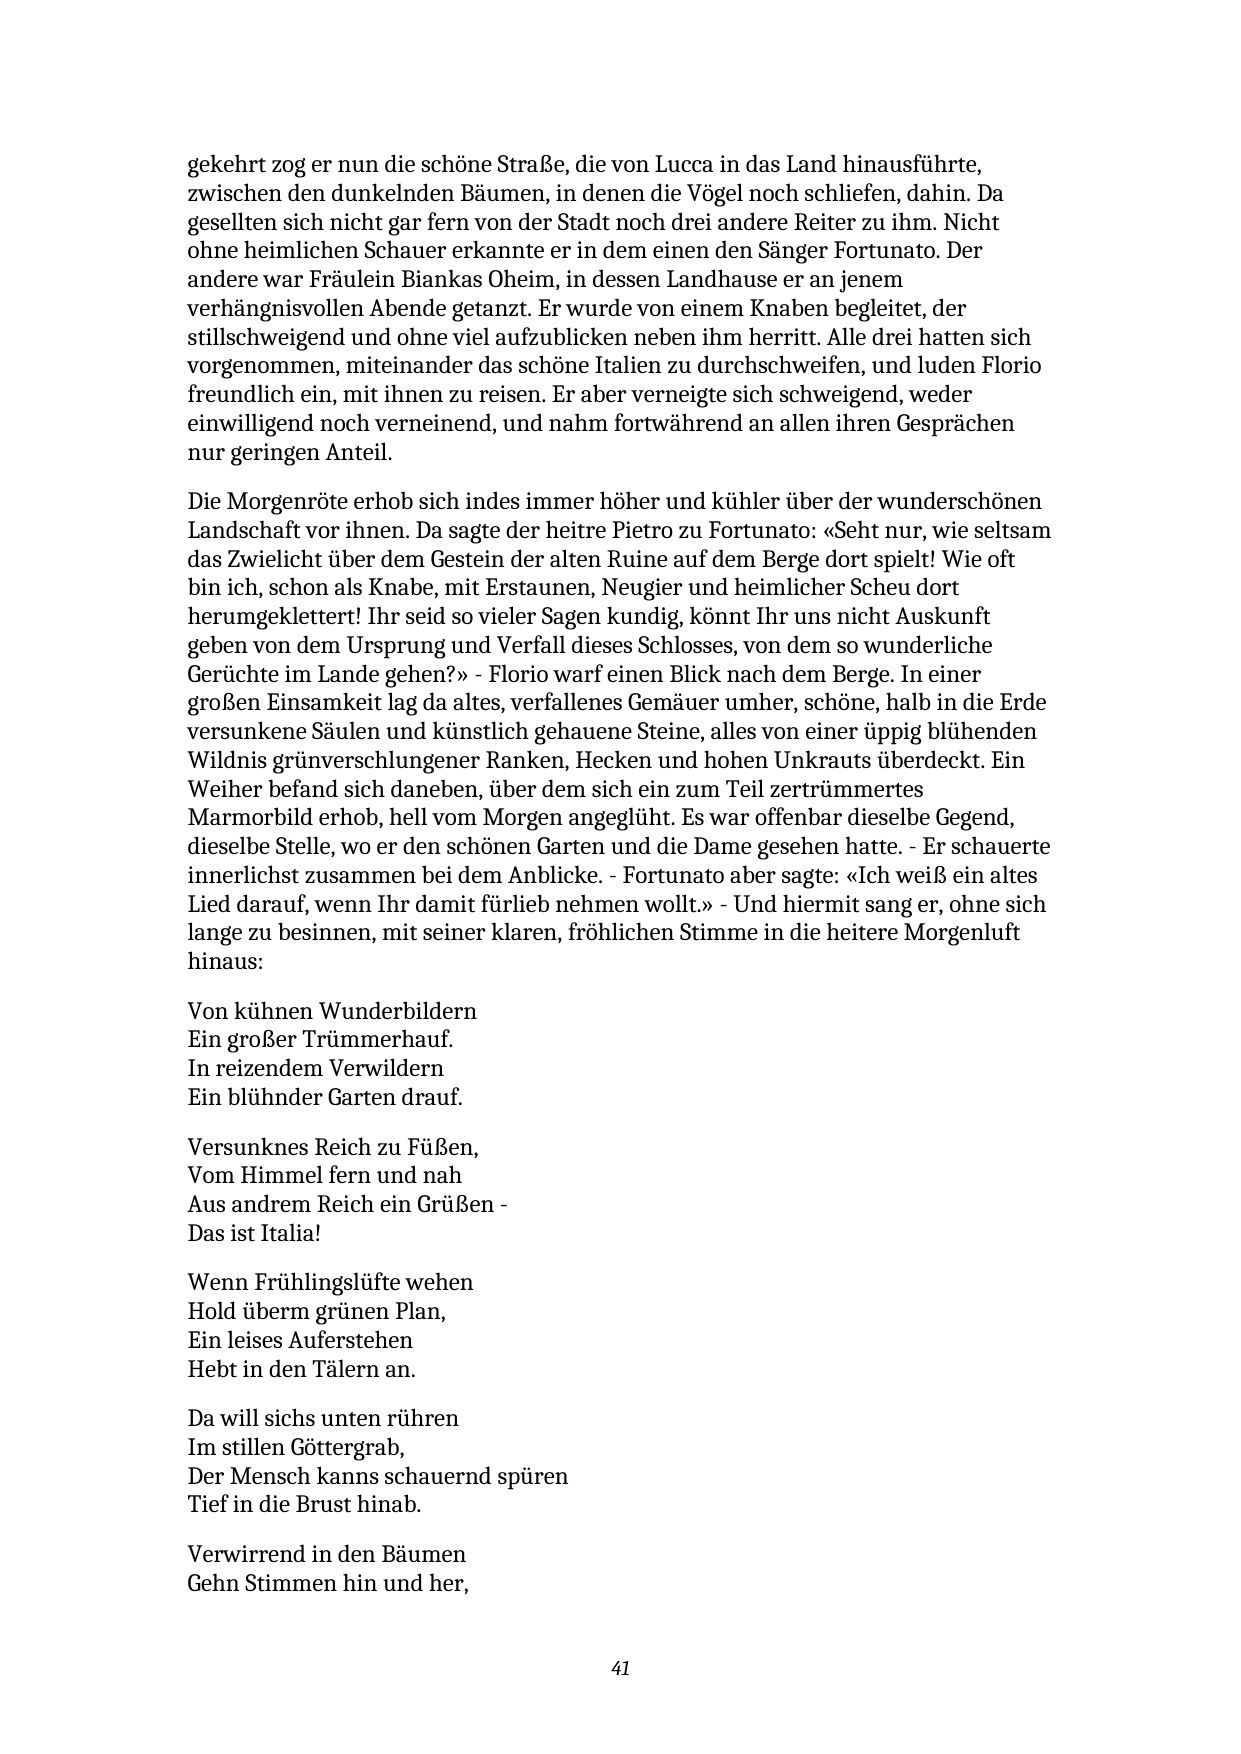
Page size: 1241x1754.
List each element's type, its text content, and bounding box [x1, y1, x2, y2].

text Da will sichs unten rühren Im stillen Göttergrab, Der Mensch kanns schauernd spüren Tief in die Brust hinab. [187, 1404, 1053, 1519]
text Von kühnen Wunderbildern Ein großer Trümmerhauf. In reizendem Verwildern Ein blühnder Garten drauf. [187, 997, 1053, 1112]
text Die Morgenröte erhob sich indes immer höher und kühler über der wunderschönen Landschaft vor ihnen. Da sagte der heitre Pietro zu Fortunato: «Seht nur, wie seltsam das Zwielicht über dem Gestein der alten Ruine auf dem Berge dort spielt! Wie oft bin ich, schon als Knabe, mit Erstaunen, Neugier und heimlicher Scheu dort herumgeklettert! Ihr seid so vieler Sagen kundig, könnt Ihr uns nicht Auskunft geben von dem Ursprung und Verfall dieses Schlosses, von dem so wunderliche Gerüchte im Lande gehen?» - Florio warf einen Blick nach dem Berge. In einer großen Einsamkeit lag da altes, verfallenes Gemäuer umher, schöne, halb in die Erde versunkene Säulen und künstlich gehauene Steine, alles von einer üppig blühenden Wildnis grünverschlungener Ranken, Hecken und hohen Unkrauts überdeckt. Ein Weiher befand sich daneben, über dem sich ein zum Teil zertrümmertes Marmorbild erhob, hell vom Morgen angeglüht. Es war offenbar dieselbe Gegend, dieselbe Stelle, wo er den schönen Garten und die Dame gesehen hatte. - Er schauerte innerlichst zusammen bei dem Anblicke. - Fortunato aber sagte: «Ich weiß ein altes Lied darauf, wenn Ihr damit fürlieb nehmen wollt.» - Und hiermit sang er, ohne sich lange zu besinnen, mit seiner klaren, fröhlichen Stimme in die heitere Morgenluft hinaus: [187, 487, 1053, 976]
text Wenn Frühlingslüfte wehen Hold überm grünen Plan, Ein leises Auferstehen Hebt in den Tälern an. [187, 1268, 1053, 1383]
text Versunknes Reich zu Füßen, Vom Himmel fern und nah Aus andrem Reich ein Grüßen - Das ist Italia! [187, 1132, 1053, 1247]
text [187, 150, 1053, 466]
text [187, 1540, 1053, 1597]
